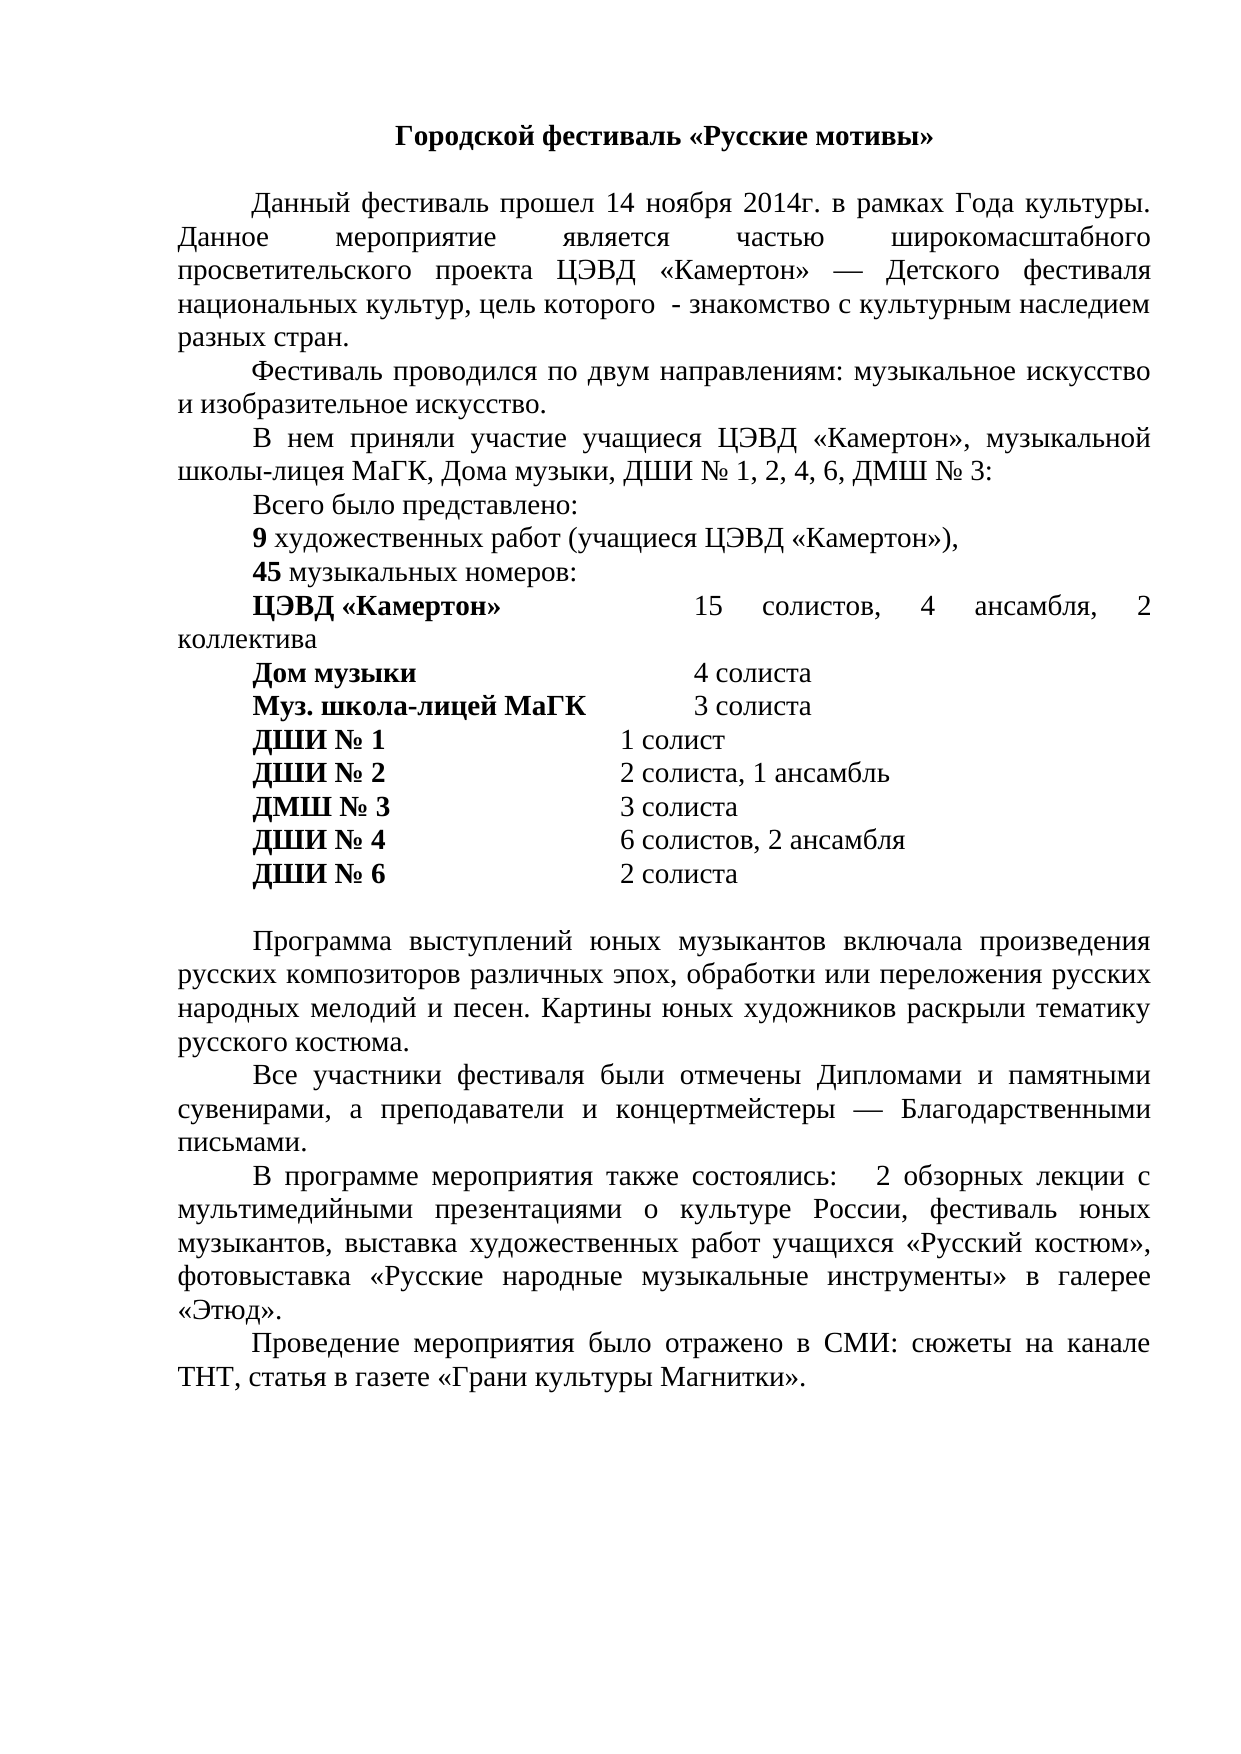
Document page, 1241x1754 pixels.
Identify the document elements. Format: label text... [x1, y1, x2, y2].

text ЦЭВД «Камертон» 15 солистов, 4 ансамбля, 2 коллектива [177, 588, 1152, 655]
text В нем приняли участие учащиеся ЦЭВД «Камертон», музыкальной школы-лицея МаГК, Дома музыки, ДШИ № 1, 2, 4, 6, ДМШ № 3: [177, 420, 1152, 487]
text Проведение мероприятия было отражено в СМИ: сюжеты на канале ТНТ, статья в газете «Грани культуры Магнитки». [177, 1326, 1152, 1393]
text В программе мероприятия также состоялись: 2 обзорных лекции с мультимедийными презентациями о культуре России, фестиваль юных музыкантов, выставка художественных работ учащихся «Русский костюм», фотовыставка «Русские народные музыкальные инструменты» в галерее «Этюд». [177, 1158, 1152, 1326]
text ДШИ № 4 6 солистов, 2 ансамбля [177, 822, 1152, 856]
text 9 художественных работ (учащиеся ЦЭВД «Камертон»), [177, 521, 1152, 554]
text ДШИ № 6 2 солиста [177, 856, 1152, 889]
text Программа выступлений юных музыкантов включала произведения русских композиторов различных эпох, обработки или переложения русских народных мелодий и песен. Картины юных художников раскрыли тематику русского костюма. [177, 923, 1152, 1057]
text Данный фестиваль прошел 14 ноября 2014г. в рамках Года культуры. Данное мероприятие является частью широкомасштабного просветительского проекта ЦЭВД «Камертон» — Детского фестиваля национальных культур, цель которого - знакомство с культурным наследием разных стран. [177, 185, 1152, 353]
text ДШИ № 2 2 солиста, 1 ансамбль [177, 755, 1152, 789]
text ДМШ № 3 3 солиста [177, 789, 1152, 822]
text Всего было представлено: [177, 487, 1152, 521]
text 45 музыкальных номеров: [177, 554, 1152, 588]
text Муз. школа-лицей МаГК 3 солиста [177, 688, 1152, 722]
text Городской фестиваль «Русские мотивы» [177, 118, 1152, 152]
text Дом музыки 4 солиста [177, 655, 1152, 688]
text Фестиваль проводился по двум направлениям: музыкальное искусство и изобразительное искусство. [177, 353, 1152, 420]
text ДШИ № 1 1 солист [177, 722, 1152, 755]
text Все участники фестиваля были отмечены Дипломами и памятными сувенирами, а преподаватели и концертмейстеры — Благодарственными письмами. [177, 1057, 1152, 1158]
